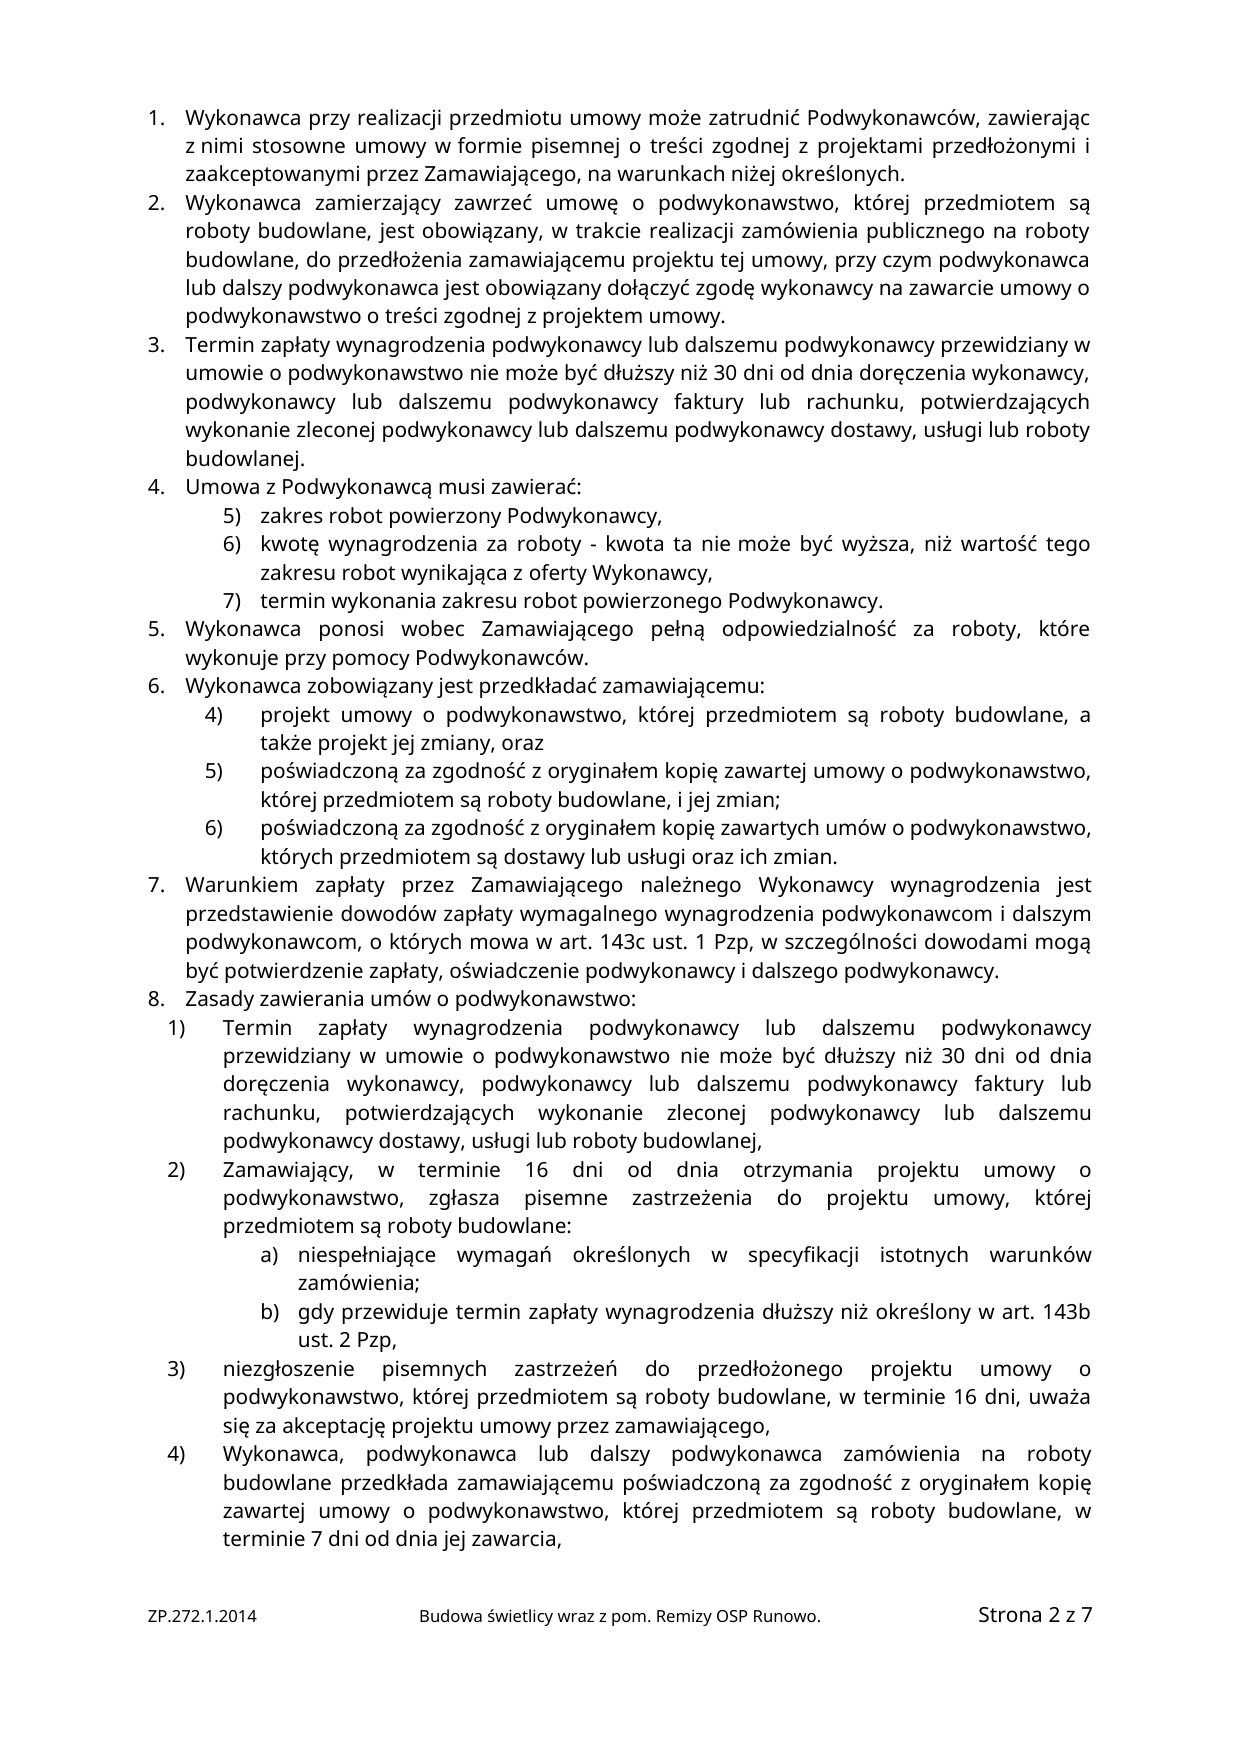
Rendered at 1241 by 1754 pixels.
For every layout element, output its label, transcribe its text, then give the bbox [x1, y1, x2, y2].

list projekt umowy o podwykonawstwo, której przedmiotem są roboty budowlane, a także projekt jej zmiany, oraz [223, 700, 1092, 757]
list Wykonawca zobowiązany jest przedkładać zamawiającemu: [148, 671, 1092, 700]
list termin wykonania zakresu robot powierzonego Podwykonawcy. [223, 586, 1091, 614]
list Zasady zawierania umów o podwykonawstwo: [148, 984, 1092, 1013]
list Umowa z Podwykonawcą musi zawierać: [148, 472, 1091, 501]
list Wykonawca zamierzający zawrzeć umowę o podwykonawstwo, której przedmiotem są roboty budowlane, jest obowiązany, w trakcie realizacji zamówienia publicznego na roboty budowlane, do przedłożenia zamawiającemu projektu tej umowy, przy czym podwykonawca lub dalszy podwykonawca jest obowiązany dołączyć zgodę wykonawcy na zawarcie umowy o podwykonawstwo o treści zgodnej z projektem umowy. [148, 188, 1091, 330]
list Wykonawca przy realizacji przedmiotu umowy może zatrudnić Podwykonawców, zawierając z nimi stosowne umowy w formie pisemnej o treści zgodnej z projektami przedłożonymi i zaakceptowanymi przez Zamawiającego, na warunkach niżej określonych. [148, 103, 1091, 188]
list poświadczoną za zgodność z oryginałem kopię zawartych umów o podwykonawstwo, których przedmiotem są dostawy lub usługi oraz ich zmian. [223, 813, 1092, 870]
list kwotę wynagrodzenia za roboty - kwota ta nie może być wyższa, niż wartość tego zakresu robot wynikająca z oferty Wykonawcy, [223, 529, 1091, 586]
list gdy przewiduje termin zapłaty wynagrodzenia dłuższy niż określony w art. 143b ust. 2 Pzp, [260, 1297, 1092, 1354]
list Wykonawca ponosi wobec Zamawiającego pełną odpowiedzialność za roboty, które wykonuje przy pomocy Podwykonawców. [148, 614, 1091, 671]
list Wykonawca, podwykonawca lub dalszy podwykonawca zamówienia na roboty budowlane przedkłada zamawiającemu poświadczoną za zgodność z oryginałem kopię zawartej umowy o podwykonawstwo, której przedmiotem są roboty budowlane, w terminie 7 dni od dnia jej zawarcia, [185, 1439, 1092, 1553]
list poświadczoną za zgodność z oryginałem kopię zawartej umowy o podwykonawstwo, której przedmiotem są roboty budowlane, i jej zmian; [223, 757, 1092, 813]
list zakres robot powierzony Podwykonawcy, [223, 501, 1091, 529]
list Zamawiający, w terminie 16 dni od dnia otrzymania projektu umowy o podwykonawstwo, zgłasza pisemne zastrzeżenia do projektu umowy, której przedmiotem są roboty budowlane: [185, 1155, 1092, 1240]
list niespełniające wymagań określonych w specyfikacji istotnych warunków zamówienia; [260, 1240, 1092, 1297]
list niezgłoszenie pisemnych zastrzeżeń do przedłożonego projektu umowy o podwykonawstwo, której przedmiotem są roboty budowlane, w terminie 16 dni, uważa się za akceptację projektu umowy przez zamawiającego, [185, 1354, 1092, 1439]
list Warunkiem zapłaty przez Zamawiającego należnego Wykonawcy wynagrodzenia jest przedstawienie dowodów zapłaty wymagalnego wynagrodzenia podwykonawcom i dalszym podwykonawcom, o których mowa w art. 143c ust. 1 Pzp, w szczególności dowodami mogą być potwierdzenie zapłaty, oświadczenie podwykonawcy i dalszego podwykonawcy. [148, 870, 1092, 984]
list Termin zapłaty wynagrodzenia podwykonawcy lub dalszemu podwykonawcy przewidziany w umowie o podwykonawstwo nie może być dłuższy niż 30 dni od dnia doręczenia wykonawcy, podwykonawcy lub dalszemu podwykonawcy faktury lub rachunku, potwierdzających wykonanie zleconej podwykonawcy lub dalszemu podwykonawcy dostawy, usługi lub roboty budowlanej. [148, 330, 1091, 472]
list Termin zapłaty wynagrodzenia podwykonawcy lub dalszemu podwykonawcy przewidziany w umowie o podwykonawstwo nie może być dłuższy niż 30 dni od dnia doręczenia wykonawcy, podwykonawcy lub dalszemu podwykonawcy faktury lub rachunku, potwierdzających wykonanie zleconej podwykonawcy lub dalszemu podwykonawcy dostawy, usługi lub roboty budowlanej, [185, 1013, 1092, 1155]
